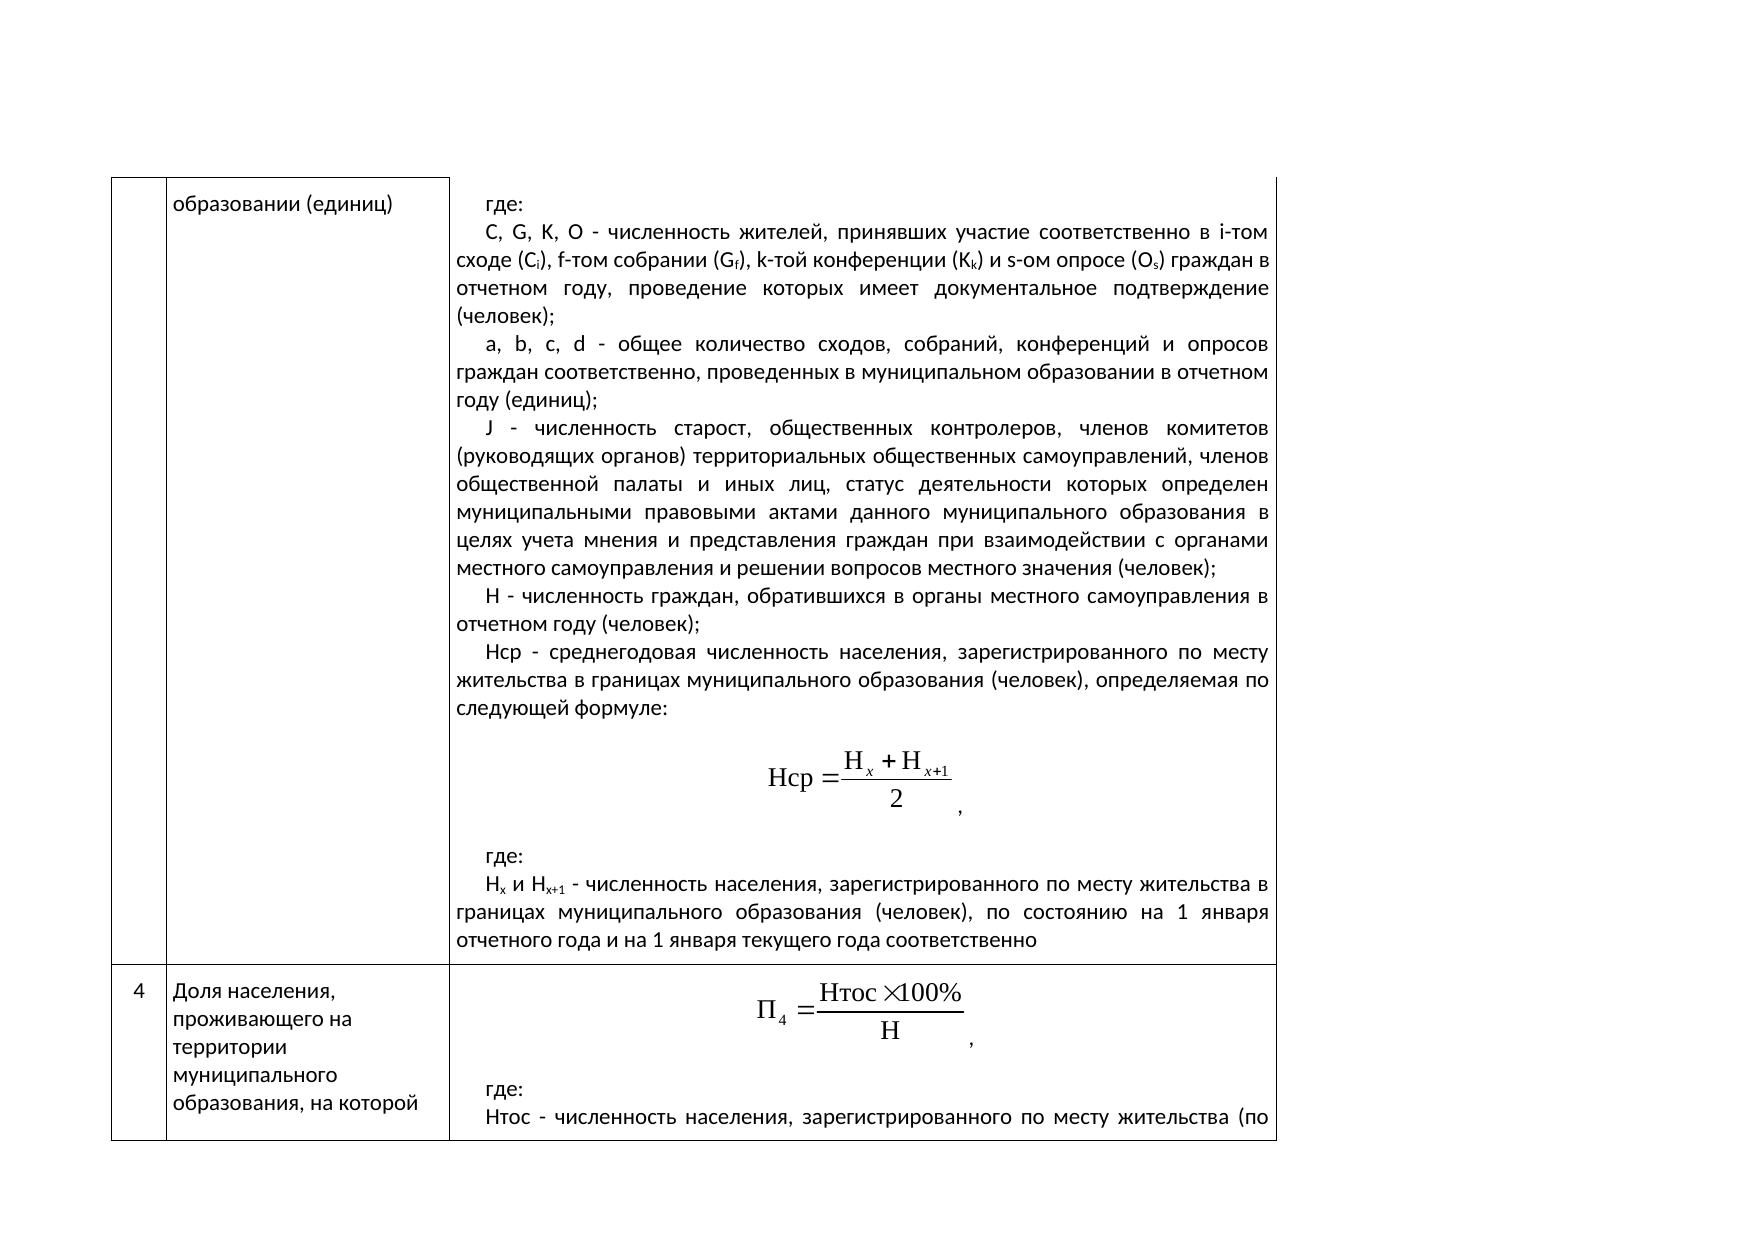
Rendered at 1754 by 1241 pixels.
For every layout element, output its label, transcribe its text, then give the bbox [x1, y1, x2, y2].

table_cell где: C, G, K, O - численность жителей, принявших участие соответственно в i-том сходе (Ci), f-том собрании (Gf), k-той конференции (Kk) и s-ом опросе (Os) граждан в отчетном году, проведение которых имеет документальное подтверждение (человек); a, b, c, d - общее количество сходов, собраний, конференций и опросов граждан соответственно, проведенных в муниципальном образовании в отчетном году (единиц); J - численность старост, общественных контролеров, членов комитетов (руководящих органов) территориальных общественных самоуправлений, членов общественной палаты и иных лиц, статус деятельности которых определен муниципальными правовыми актами данного муниципального образования в целях учета мнения и представления граждан при взаимодействии с органами местного самоуправления и решении вопросов местного значения (человек); H - численность граждан, обратившихся в органы местного самоуправления в отчетном году (человек); Нср - среднегодовая численность населения, зарегистрированного по месту жительства в границах муниципального образования (человек), определяемая по следующей формуле: [450, 177, 1276, 732]
table_cell 3 [112, 178, 166, 964]
table_cell Доля населения, проживающего на территории муниципального образования, на которой осуществляется территориальное общественное самоуправление (процентов) [167, 965, 449, 1140]
table_cell 4 [112, 965, 166, 1140]
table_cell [450, 1062, 1276, 1140]
table_cell , [450, 732, 1276, 830]
table_cell , [450, 965, 1276, 1062]
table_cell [167, 178, 449, 964]
table_cell где: Hx и Hx+1 - численность населения, зарегистрированного по месту жительства в границах муниципального образования (человек), по состоянию на 1 января отчетного года и на 1 января текущего года соответственно [450, 830, 1276, 964]
